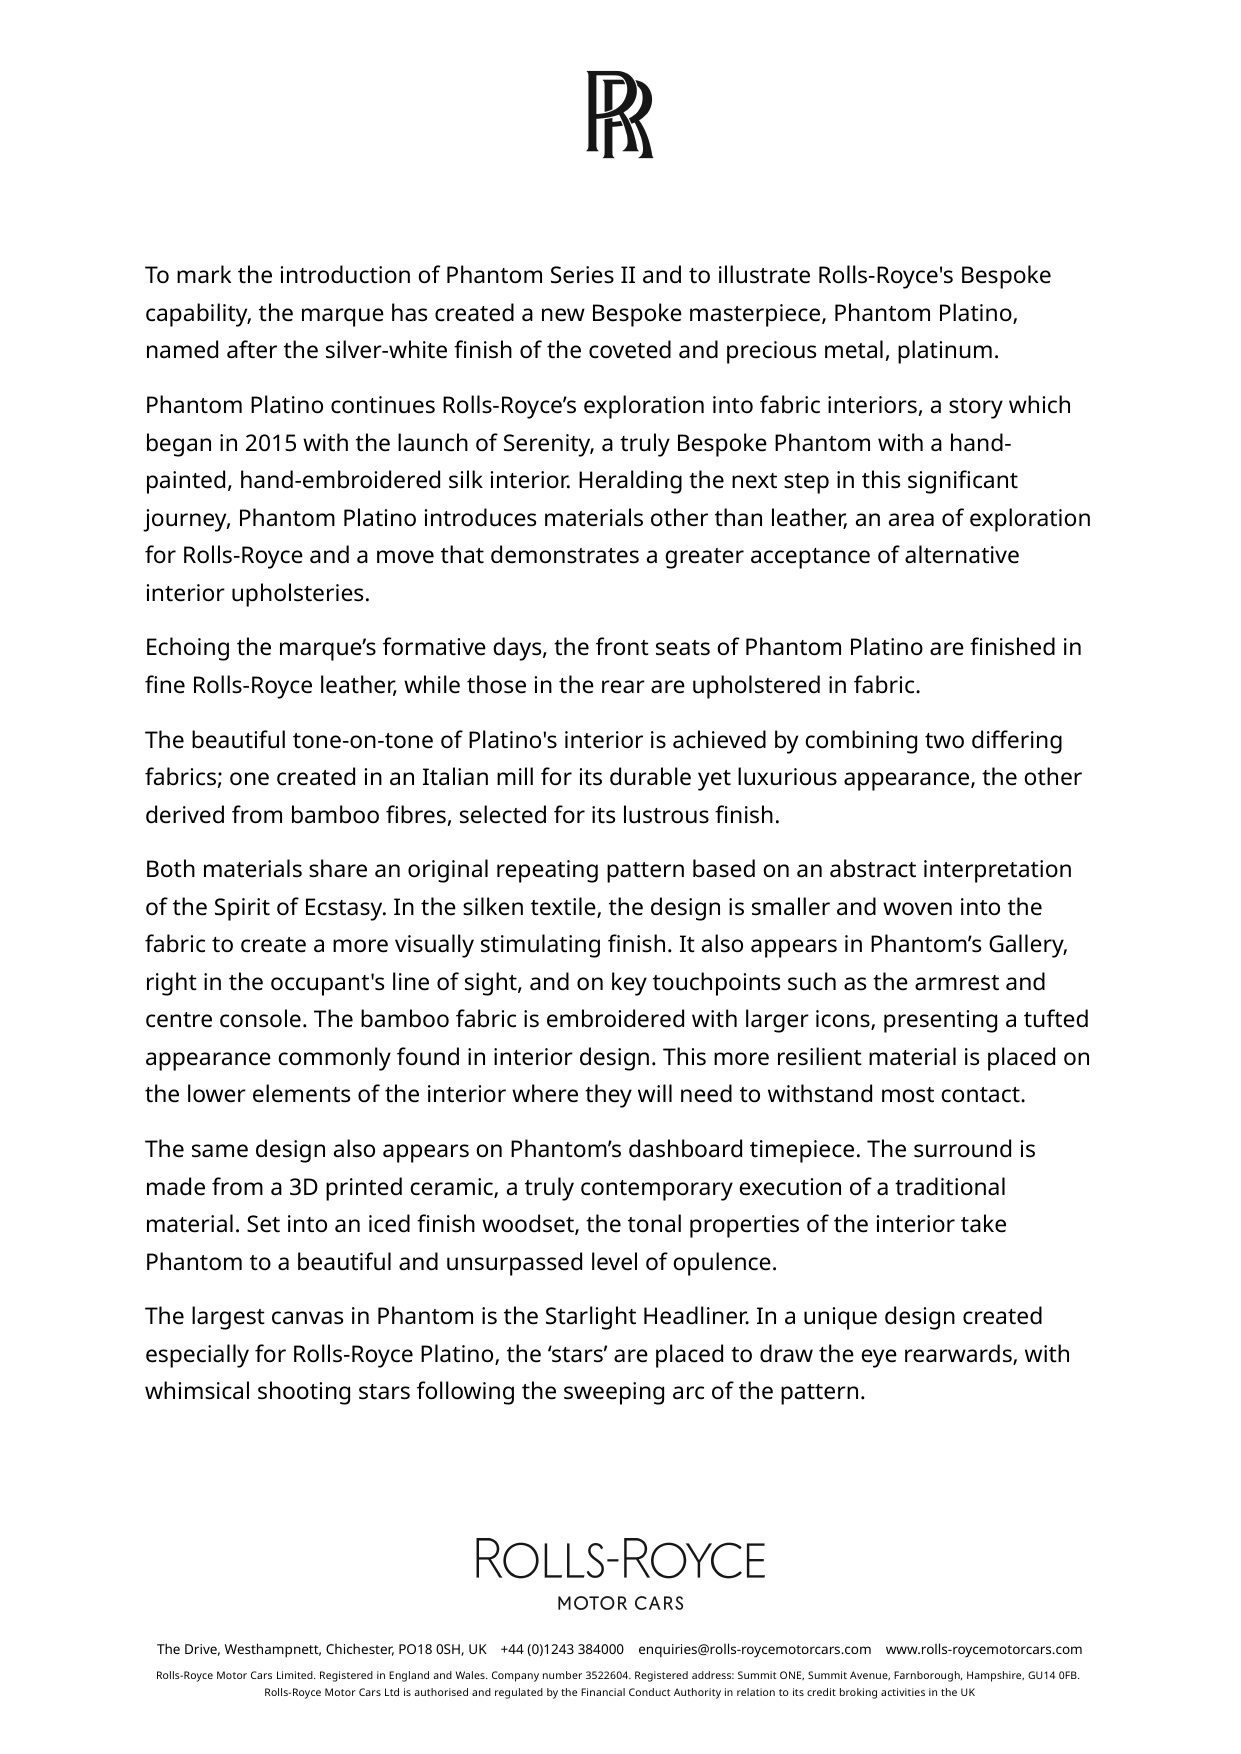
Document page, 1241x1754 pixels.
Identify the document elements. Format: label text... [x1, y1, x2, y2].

text Both materials share an original repeating pattern based on an abstract interpretation of the Spirit of Ecstasy. In the silken textile, the design is smaller and woven into the fabric to create a more visually stimulating finish. It also appears in Phantom’s Gallery, right in the occupant's line of sight, and on key touchpoints such as the armrest and centre console. The bamboo fabric is embroidered with larger icons, presenting a tufted appearance commonly found in interior design. This more resilient material is placed on the lower elements of the interior where they will need to withstand most contact. [145, 848, 1096, 1110]
text The same design also appears on Phantom’s dashboard timepiece. The surround is made from a 3D printed ceramic, a truly contemporary execution of a traditional material. Set into an iced finish woodset, the tonal properties of the interior take Phantom to a beautiful and unsurpassed level of opulence. [145, 1127, 1096, 1277]
text Phantom Platino continues Rolls-Royce’s exploration into fabric interiors, a story which began in 2015 with the launch of Serenity, a truly Bespoke Phantom with a hand-painted, hand-embroidered silk interior. Heralding the next step in this significant journey, Phantom Platino introduces materials other than leather, an area of exploration for Rolls-Royce and a move that demonstrates a greater acceptance of alternative interior upholsteries. [145, 384, 1096, 609]
picture [586, 70, 654, 159]
picture [475, 1538, 766, 1611]
text The beautiful tone-on-tone of Platino's interior is achieved by combining two differing fabrics; one created in an Italian mill for its durable yet luxurious appearance, the other derived from bamboo fibres, selected for its lustrous finish. [145, 718, 1096, 831]
text To mark the introduction of Phantom Series II and to illustrate Rolls-Royce's Bespoke capability, the marque has created a new Bespoke masterpiece, Phantom Platino, named after the silver-white finish of the coveted and precious metal, platinum. [145, 254, 1096, 366]
text Echoing the marque’s formative days, the front seats of Phantom Platino are finished in fine Rolls-Royce leather, while those in the rear are upholstered in fabric. [145, 626, 1096, 701]
text The largest canvas in Phantom is the Starlight Headliner. In a unique design created especially for Rolls-Royce Platino, the ‘stars’ are placed to draw the eye rearwards, with whimsical shooting stars following the sweeping arc of the pattern. [145, 1294, 1096, 1407]
